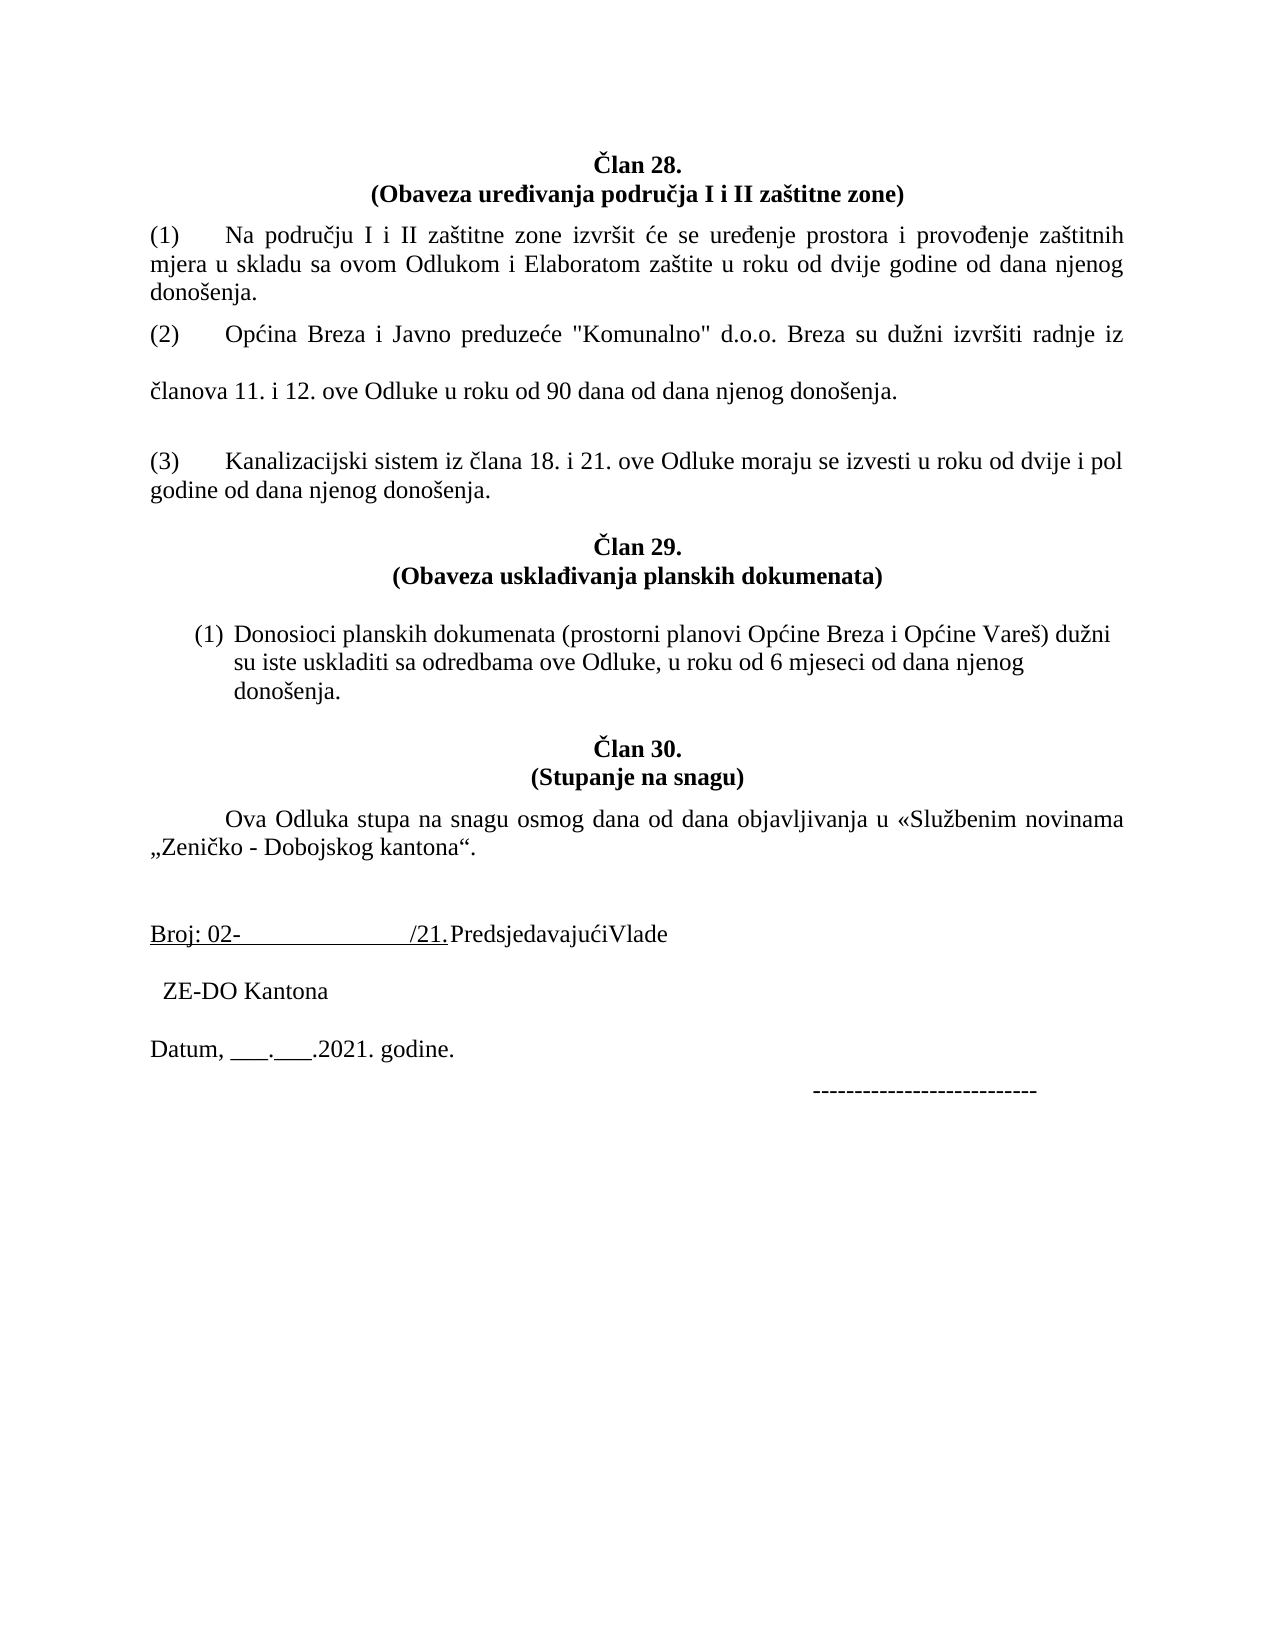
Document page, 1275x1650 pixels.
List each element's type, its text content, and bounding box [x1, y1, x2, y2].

text Broj: 02- /21. PredsjedavajućiVlade [150, 919, 1125, 947]
text ZE-DO Kantona [150, 976, 1125, 1005]
text (Obaveza usklađivanja planskih dokumenata) [150, 561, 1125, 590]
text Datum, ___.___.2021. godine. [150, 1034, 1125, 1062]
text (2) Općina Breza i Javno preduzeće "Komunalno" d.o.o. Breza su dužni izvršiti radnje iz članova 11. i 12. ove Odluke u roku od 90 dana od dana njenog donošenja. [150, 319, 1125, 405]
text Član 29. [150, 532, 1125, 561]
text (Stupanje na snagu) [150, 762, 1125, 791]
text (Obaveza uređivanja područja I i II zaštitne zone) [150, 179, 1125, 207]
text (3) Kanalizacijski sistem iz člana 18. i 21. ove Odluke moraju se izvesti u roku od dvije i pol godine od dana njenog donošenja. [150, 446, 1125, 504]
text (1) Na području I i II zaštitne zone izvršit će se uređenje prostora i provođenje zaštitnih mjera u skladu sa ovom Odlukom i Elaboratom zaštite u roku od dvije godine od dana njenog donošenja. [150, 220, 1125, 306]
list Donosioci planskih dokumenata (prostorni planovi Općine Breza i Općine Vareš) dužni su iste uskladiti sa odredbama ove Odluke, u roku od 6 mjeseci od dana njenog donošenja. [194, 619, 1125, 705]
text --------------------------- [150, 1075, 1125, 1104]
text Član 28. [150, 150, 1125, 179]
text Ova Odluka stupa na snagu osmog dana od dana objavljivanja u «Službenim novinama „Zeničko - Dobojskog kantona“. [150, 804, 1125, 861]
text Član 30. [150, 734, 1125, 762]
